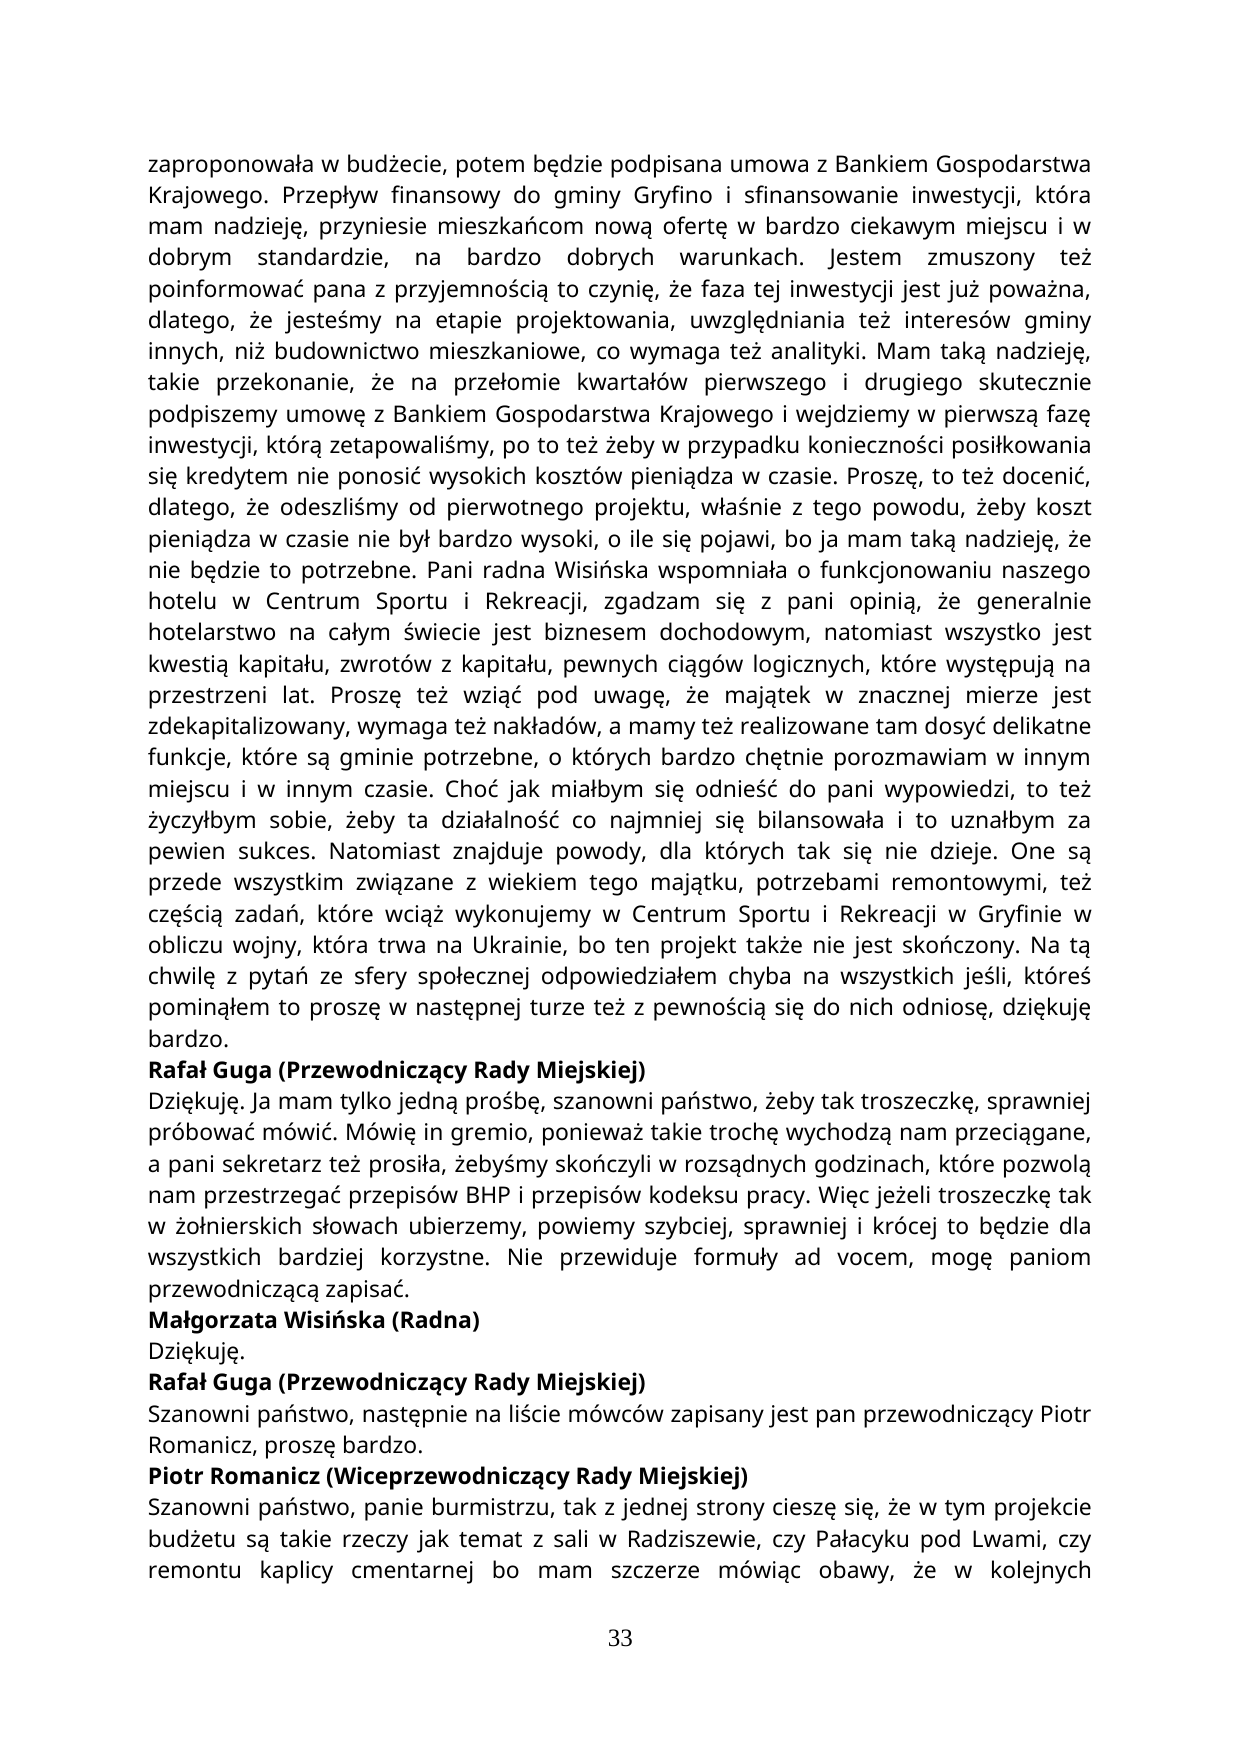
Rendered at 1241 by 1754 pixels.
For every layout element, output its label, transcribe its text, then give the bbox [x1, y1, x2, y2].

text Rafał Guga (Przewodniczący Rady Miejskiej) [148, 1054, 1093, 1085]
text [148, 1491, 1093, 1585]
text Dziękuję. [148, 1335, 1093, 1366]
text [148, 148, 1093, 1054]
text Małgorzata Wisińska (Radna) [148, 1304, 1093, 1335]
text Dziękuję. Ja mam tylko jedną prośbę, szanowni państwo, żeby tak troszeczkę, sprawniej próbować mówić. Mówię in gremio, ponieważ takie trochę wychodzą nam przeciągane, a pani sekretarz też prosiła, żebyśmy skończyli w rozsądnych godzinach, które pozwolą nam przestrzegać przepisów BHP i przepisów kodeksu pracy. Więc jeżeli troszeczkę tak w żołnierskich słowach ubierzemy, powiemy szybciej, sprawniej i krócej to będzie dla wszystkich bardziej korzystne. Nie przewiduje formuły ad vocem, mogę paniom przewodniczącą zapisać. [148, 1085, 1093, 1304]
text Piotr Romanicz (Wiceprzewodniczący Rady Miejskiej) [148, 1460, 1093, 1491]
text Szanowni państwo, następnie na liście mówców zapisany jest pan przewodniczący Piotr Romanicz, proszę bardzo. [148, 1398, 1093, 1460]
text Rafał Guga (Przewodniczący Rady Miejskiej) [148, 1366, 1093, 1398]
